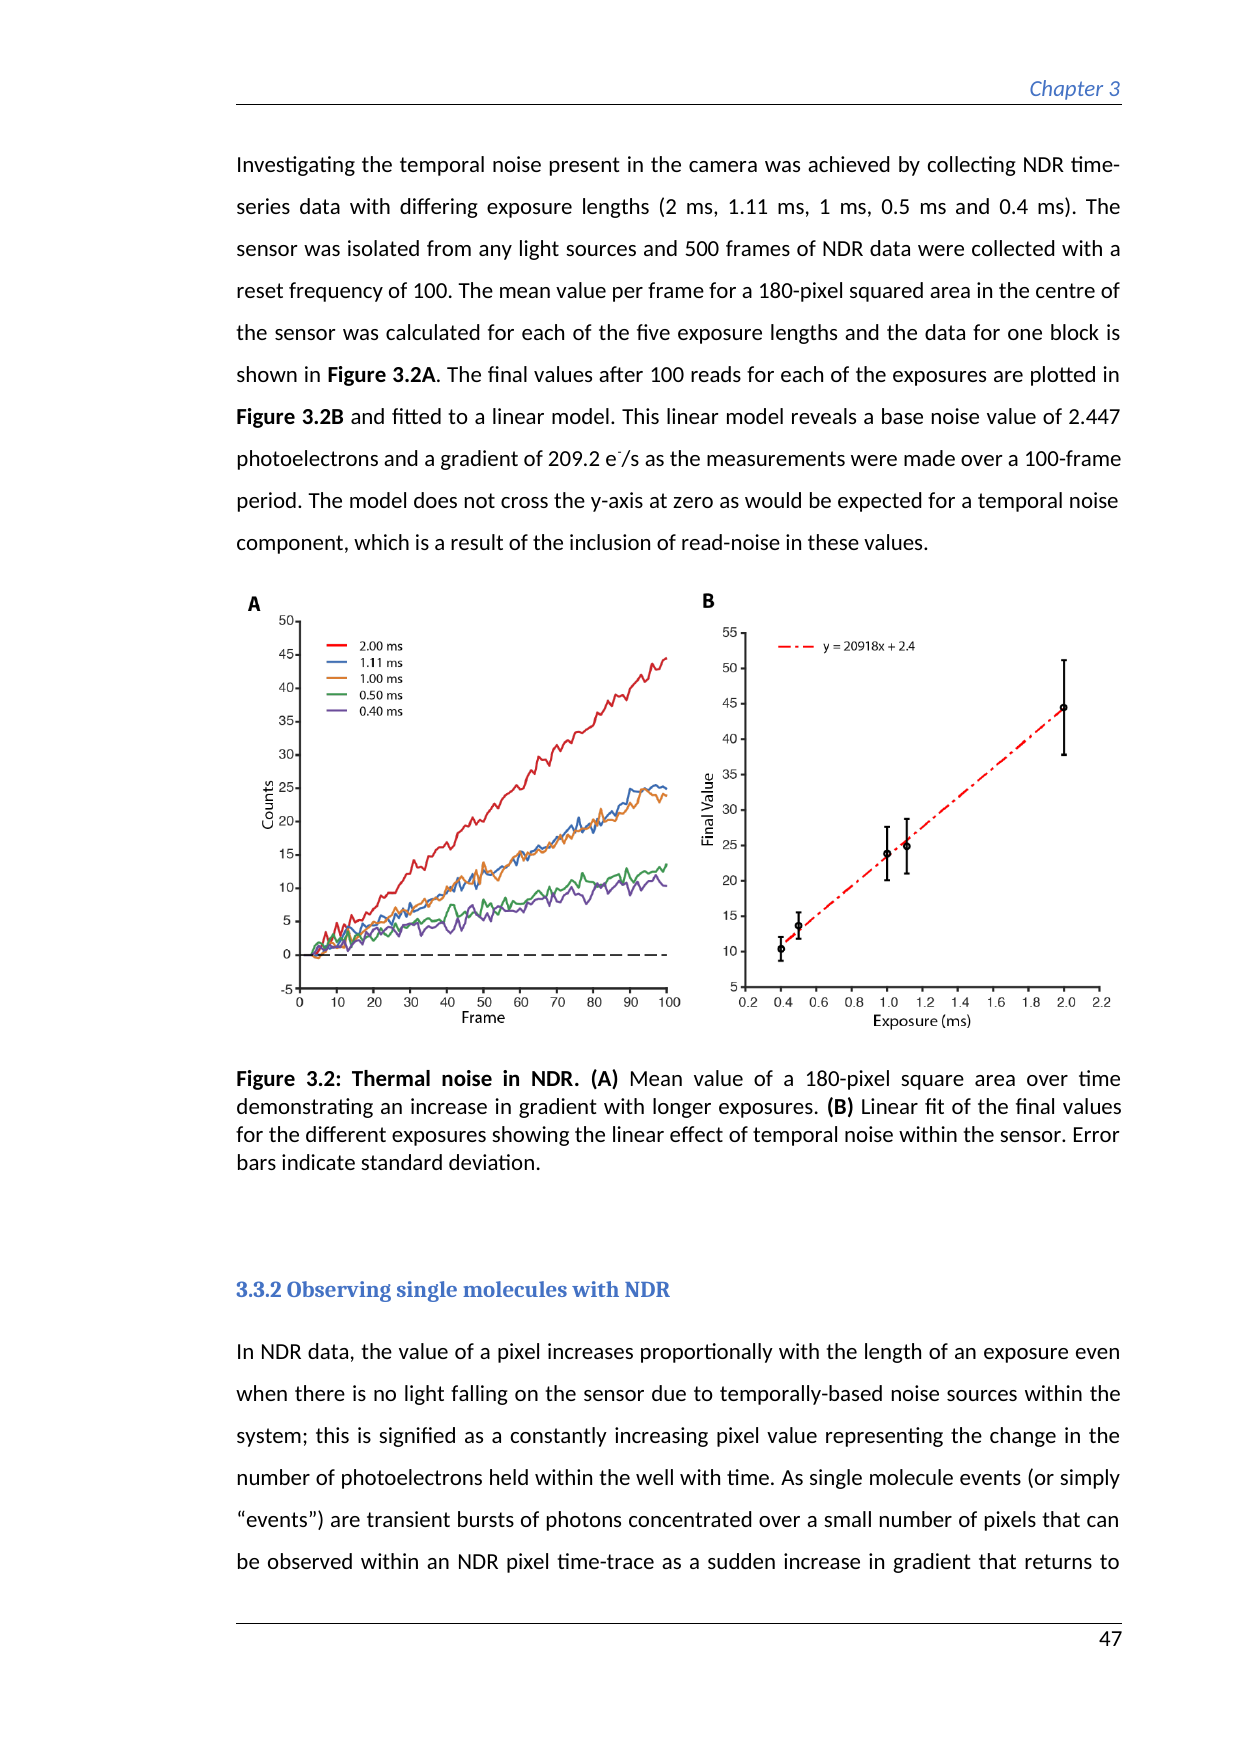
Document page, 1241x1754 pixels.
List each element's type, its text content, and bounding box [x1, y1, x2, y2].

subtitle 3.3.2 Observing single molecules with NDR [236, 1277, 1122, 1303]
text Figure 3.2: Thermal noise in NDR. (A) Mean value of a 180-pixel square area over time demonstrating an increase in gradient with longer exposures. (B) Linear fit of the final values for the different exposures showing the linear effect of temporal noise within the sensor. Error bars indicate standard deviation. [236, 1064, 1122, 1177]
text Investigating the temporal noise present in the camera was achieved by collecting NDR time-series data with differing exposure lengths (2 ms, 1.11 ms, 1 ms, 0.5 ms and 0.4 ms). The sensor was isolated from any light sources and 500 frames of NDR data were collected with a reset frequency of 100. The mean value per frame for a 180-pixel squared area in the centre of the sensor was calculated for each of the five exposure lengths and the data for one block is shown in Figure 3.2A. The final values after 100 reads for each of the exposures are plotted in Figure 3.2B and fitted to a linear model. This linear model reveals a base noise value of 2.447 photoelectrons and a gradient of 209.2 e-/s as the measurements were made over a 100-frame period. The model does not cross the y-axis at zero as would be expected for a temporal noise component, which is a result of the inclusion of read-noise in these values. [236, 150, 1122, 556]
picture [247, 590, 1111, 1030]
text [236, 1337, 1122, 1575]
